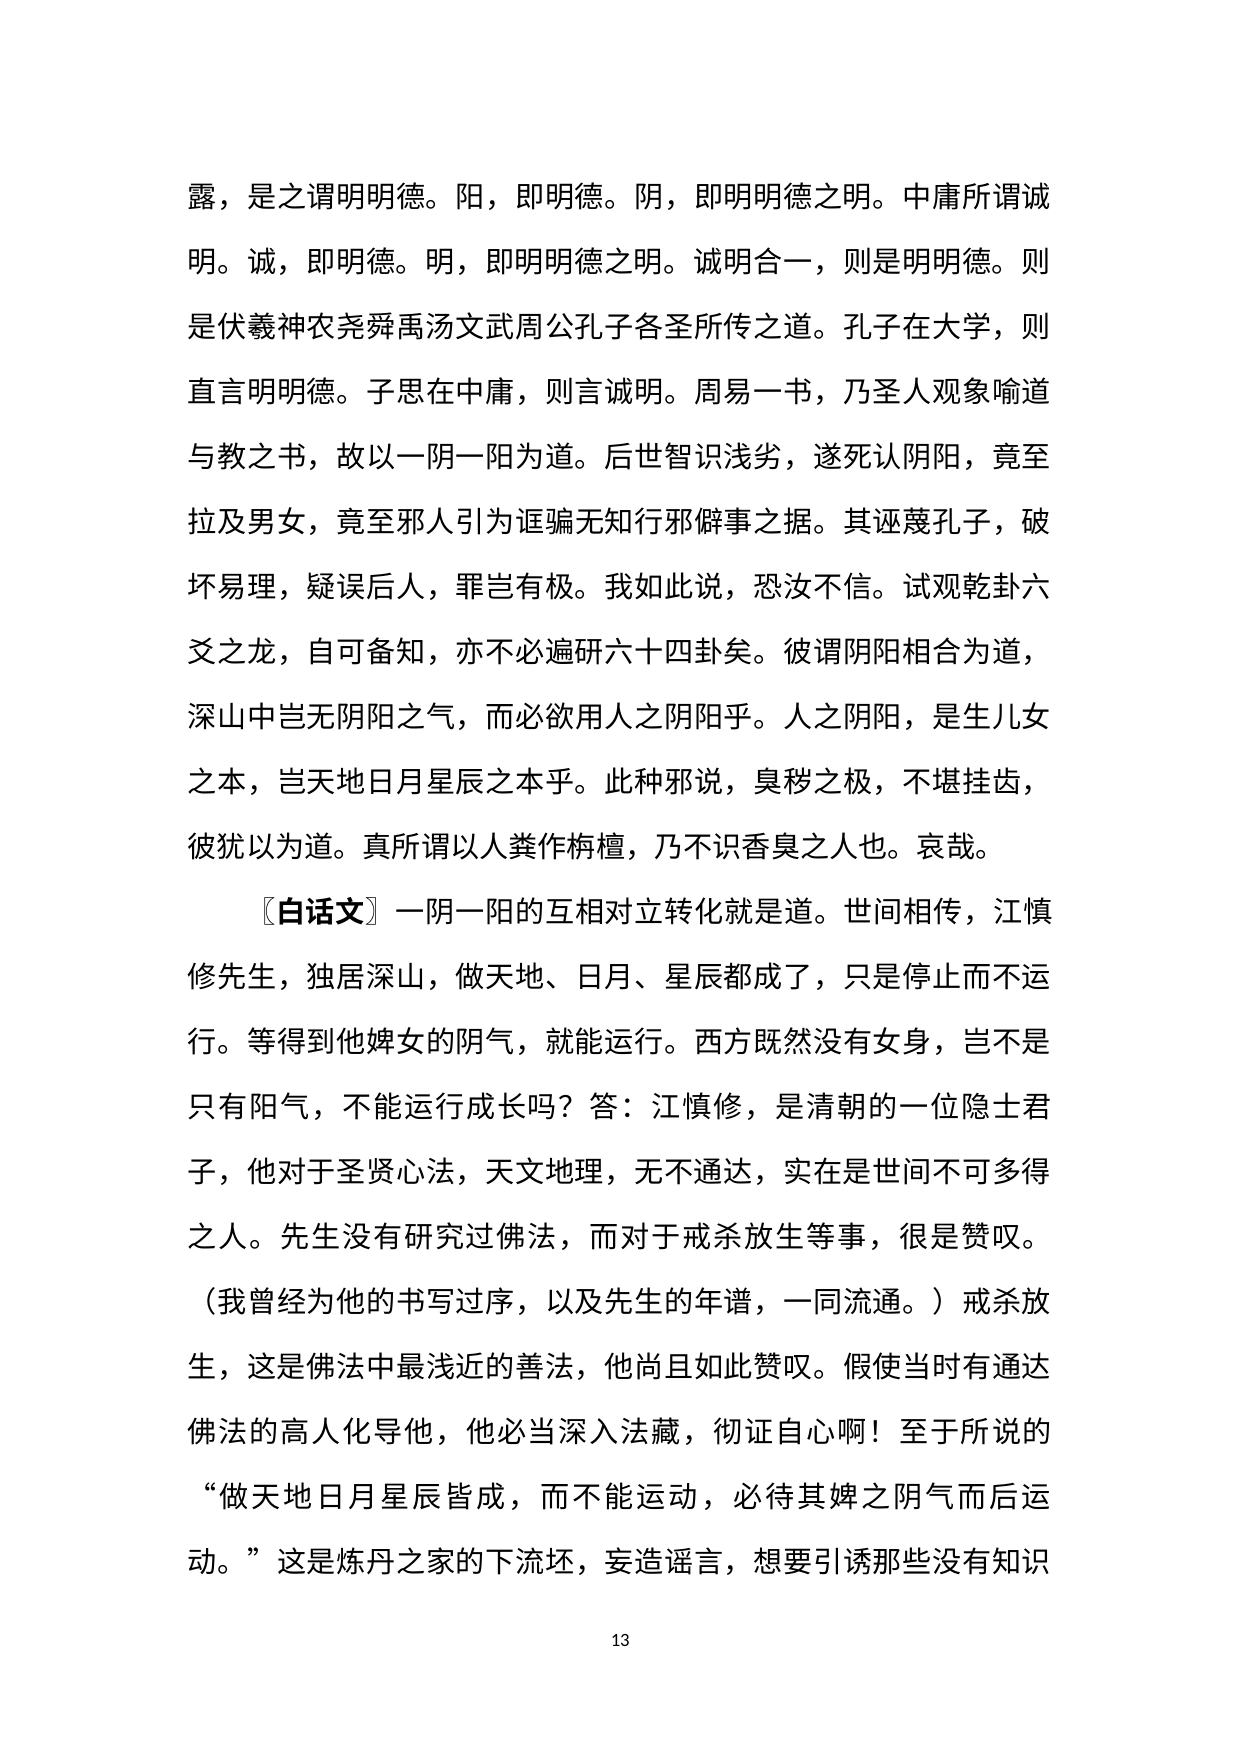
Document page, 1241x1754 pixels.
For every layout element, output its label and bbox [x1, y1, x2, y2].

text [187, 877, 1053, 1592]
list [187, 162, 1053, 877]
